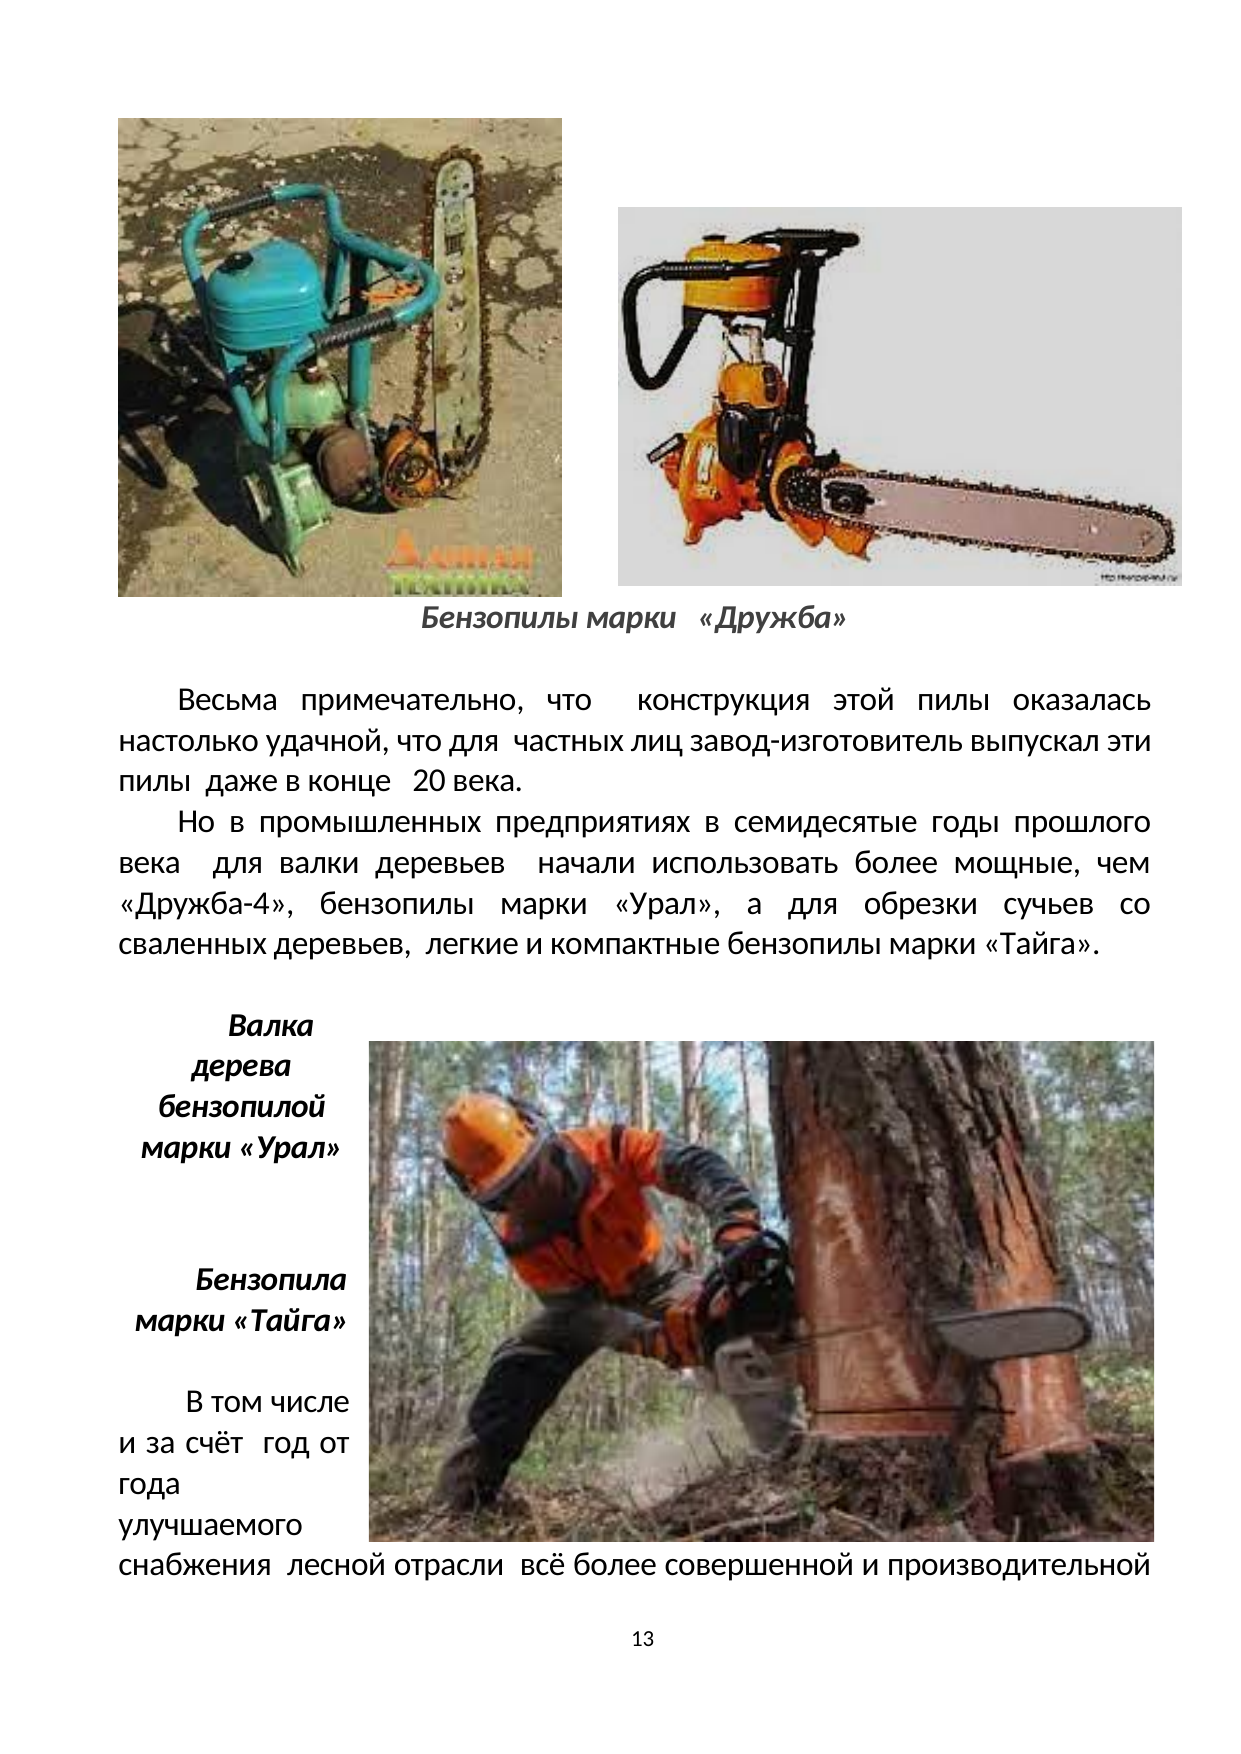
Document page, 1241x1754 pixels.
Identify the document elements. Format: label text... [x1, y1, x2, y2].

text Но в промышленных предприятиях в семидесятые годы прошлого века для валки деревьев начали использовать более мощные, чем «Дружба-4», бензопилы марки «Урал», а для обрезки сучьев со сваленных деревьев, легкие и компактные бензопилы марки «Тайга». [118, 800, 1152, 963]
text Валка дерева бензопилой марки «Урал» [133, 1004, 1152, 1167]
picture [618, 207, 1182, 586]
text Бензопилы марки «Дружба» [59, 597, 1152, 637]
picture [368, 1041, 1155, 1542]
picture [118, 118, 562, 597]
text Бензопила марки «Тайга» [133, 1258, 368, 1340]
text Весьма примечательно, что конструкция этой пилы оказалась настолько удачной, что для частных лиц завод-изготовитель выпускал эти пилы даже в конце 20 века. [118, 678, 1152, 800]
